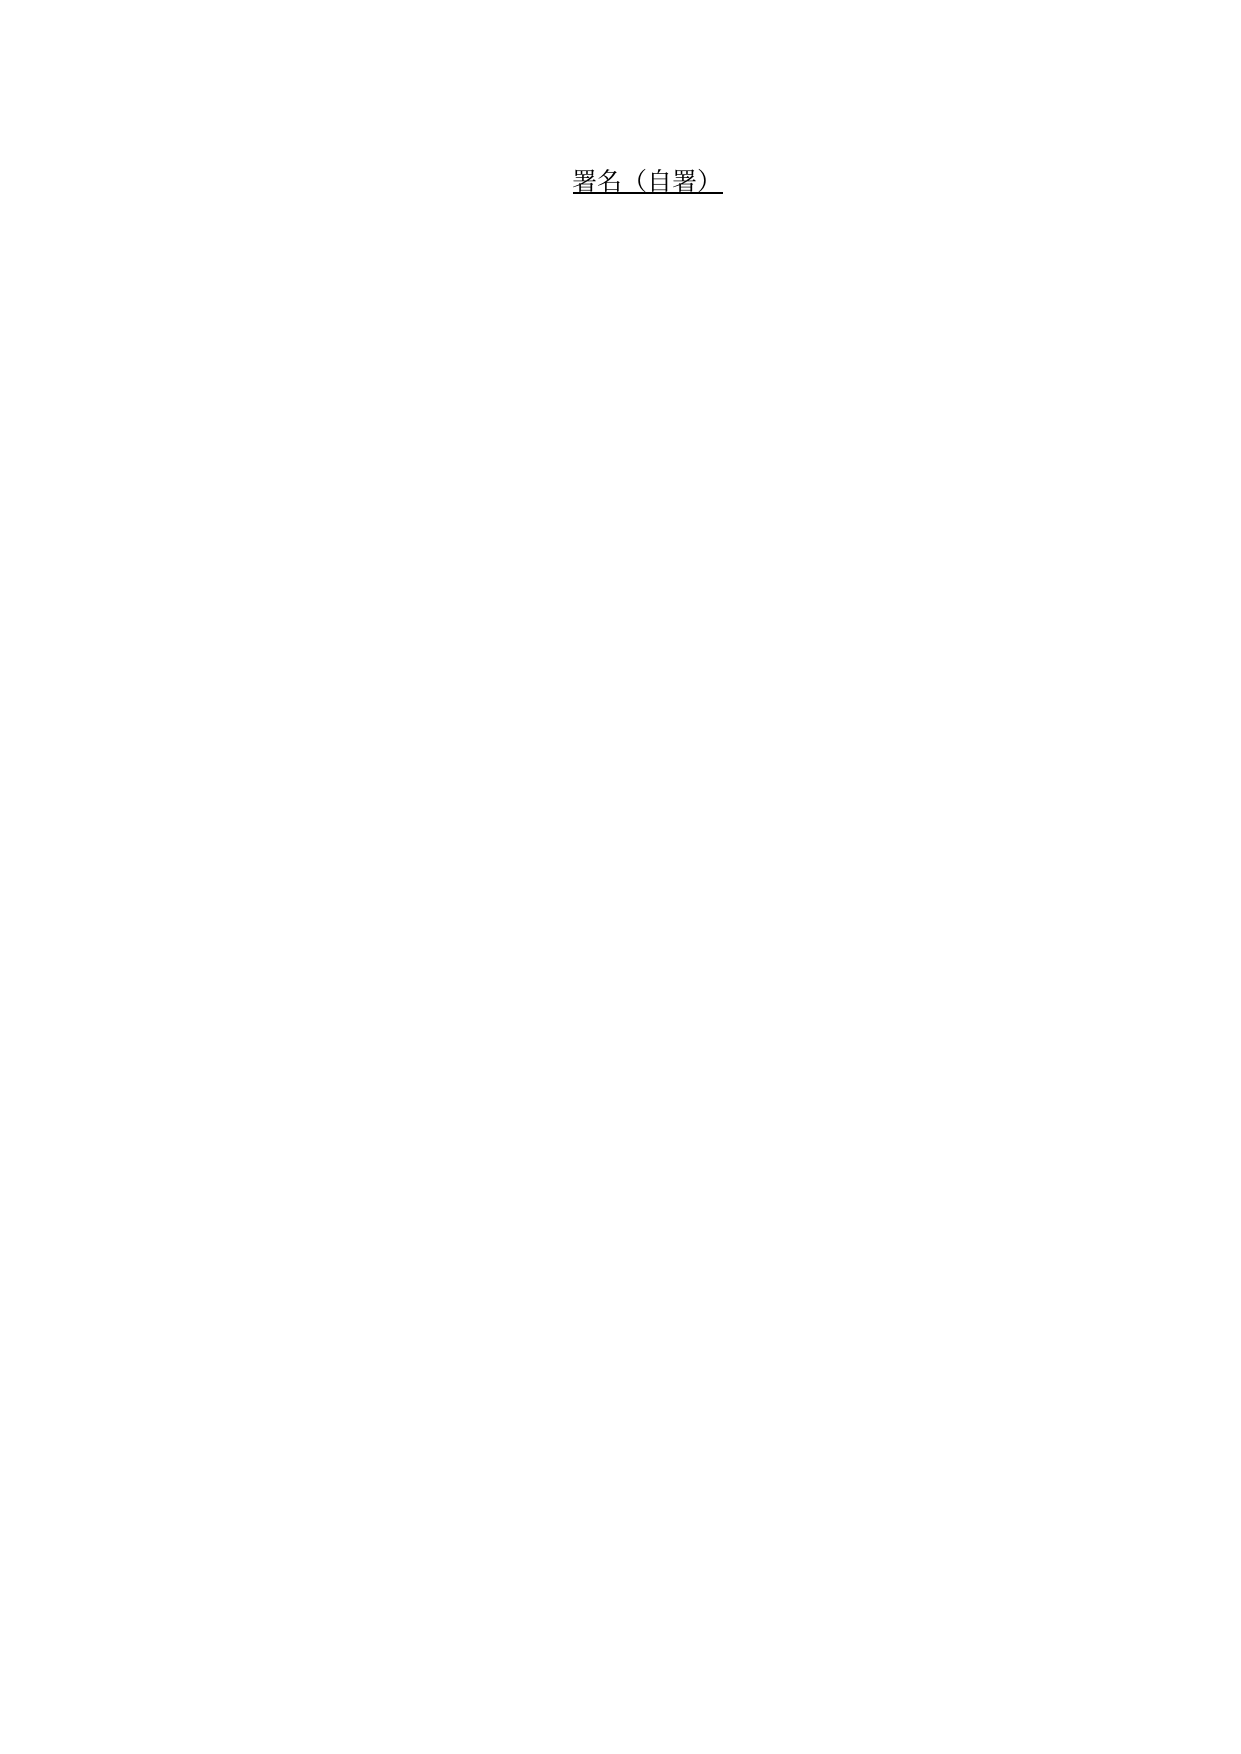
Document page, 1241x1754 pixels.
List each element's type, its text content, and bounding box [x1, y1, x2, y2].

text 署名（自署） [148, 161, 1122, 198]
